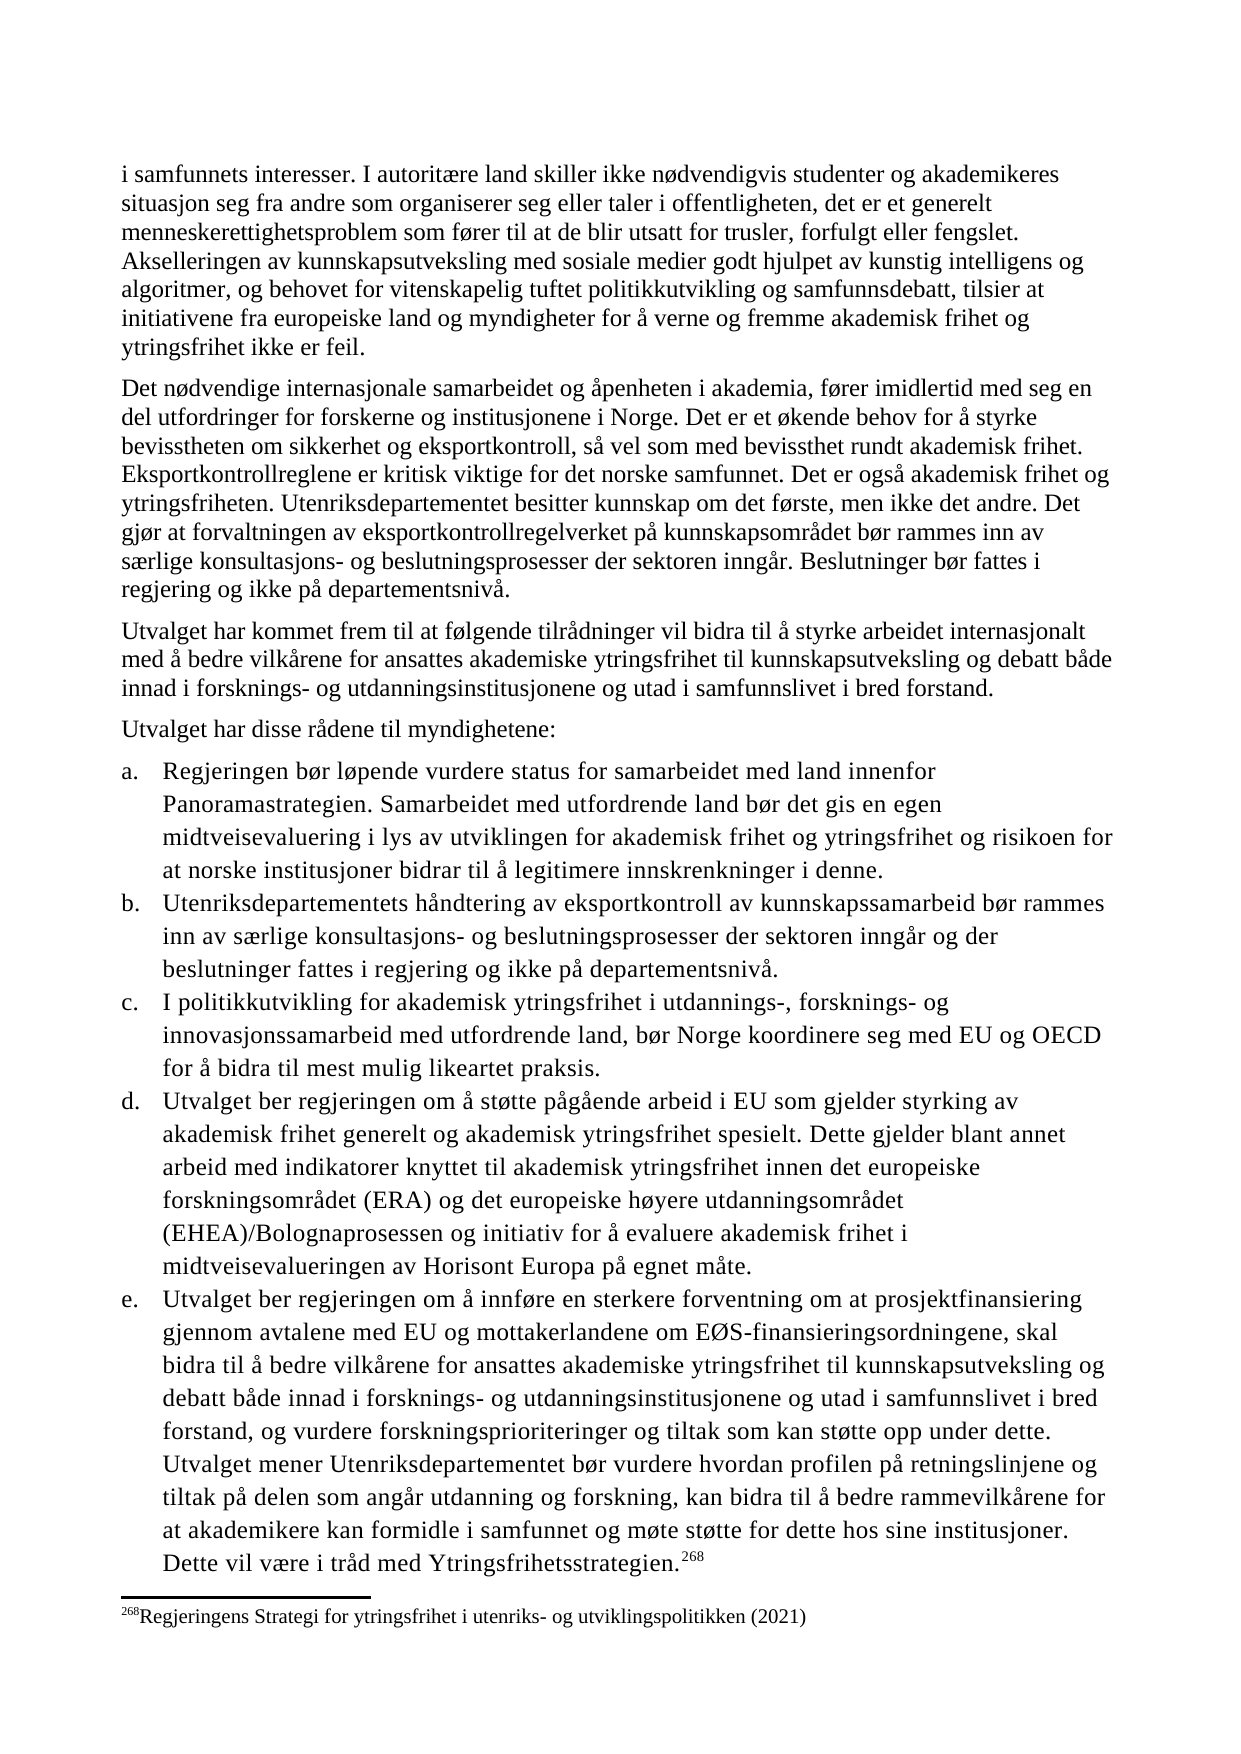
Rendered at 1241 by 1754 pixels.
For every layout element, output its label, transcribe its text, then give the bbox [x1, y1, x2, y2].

list I politikkutvikling for akademisk ytringsfrihet i utdannings-, forsknings- og innovasjonssamarbeid med utfordrende land, bør Norge koordinere seg med EU og OECD for å bidra til mest mulig likeartet praksis. [121, 987, 1119, 1082]
text Det nødvendige internasjonale samarbeidet og åpenheten i akademia, fører imidlertid med seg en del utfordringer for forskerne og institusjonene i Norge. Det er et økende behov for å styrke bevisstheten om sikkerhet og eksportkontroll, så vel som med bevissthet rundt akademisk frihet. Eksportkontrollreglene er kritisk viktige for det norske samfunnet. Det er også akademisk frihet og ytringsfriheten. Utenriksdepartementet besitter kunnskap om det første, men ikke det andre. Det gjør at forvaltningen av eksportkontrollregelverket på kunnskapsområdet bør rammes inn av særlige konsultasjons- og beslutningsprosesser der sektoren inngår. Beslutninger bør fattes i regjering og ikke på departementsnivå. [121, 373, 1119, 603]
list Utvalget ber regjeringen om å innføre en sterkere forventning om at prosjektfinansiering gjennom avtalene med EU og mottakerlandene om EØS-finansieringsordningene, skal bidra til å bedre vilkårene for ansattes akademiske ytringsfrihet til kunnskapsutveksling og debatt både innad i forsknings- og utdanningsinstitusjonene og utad i samfunnslivet i bred forstand, og vurdere forskningsprioriteringer og tiltak som kan støtte opp under dette. Utvalget mener Utenriksdepartementet bør vurdere hvordan profilen på retningslinjene og tiltak på delen som angår utdanning og forskning, kan bidra til å bedre rammevilkårene for at akademikere kan formidle i samfunnet og møte støtte for dette hos sine institusjoner. Dette vil være i tråd med Ytringsfrihetsstrategien. [121, 1284, 1119, 1577]
list Utenriksdepartementets håndtering av eksportkontroll av kunnskapssamarbeid bør rammes inn av særlige konsultasjons- og beslutningsprosesser der sektoren inngår og der beslutninger fattes i regjering og ikke på departementsnivå. [121, 888, 1119, 983]
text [121, 159, 1119, 361]
text Utvalget har kommet frem til at følgende tilrådninger vil bidra til å styrke arbeidet internasjonalt med å bedre vilkårene for ansattes akademiske ytringsfrihet til kunnskapsutveksling og debatt både innad i forsknings- og utdanningsinstitusjonene og utad i samfunnslivet i bred forstand. [121, 616, 1119, 702]
list Utvalget ber regjeringen om å støtte pågående arbeid i EU som gjelder styrking av akademisk frihet generelt og akademisk ytringsfrihet spesielt. Dette gjelder blant annet arbeid med indikatorer knyttet til akademisk ytringsfrihet innen det europeiske forskningsområdet (ERA) og det europeiske høyere utdanningsområdet (EHEA)/Bolognaprosessen og initiativ for å evaluere akademisk frihet i midtveisevalueringen av Horisont Europa på egnet måte. [121, 1086, 1119, 1280]
text Utvalget har disse rådene til myndighetene: [121, 714, 1119, 743]
list Regjeringen bør løpende vurdere status for samarbeidet med land innenfor Panoramastrategien. Samarbeidet med utfordrende land bør det gis en egen midtveisevaluering i lys av utviklingen for akademisk frihet og ytringsfrihet og risikoen for at norske institusjoner bidrar til å legitimere innskrenkninger i denne. [121, 756, 1119, 883]
